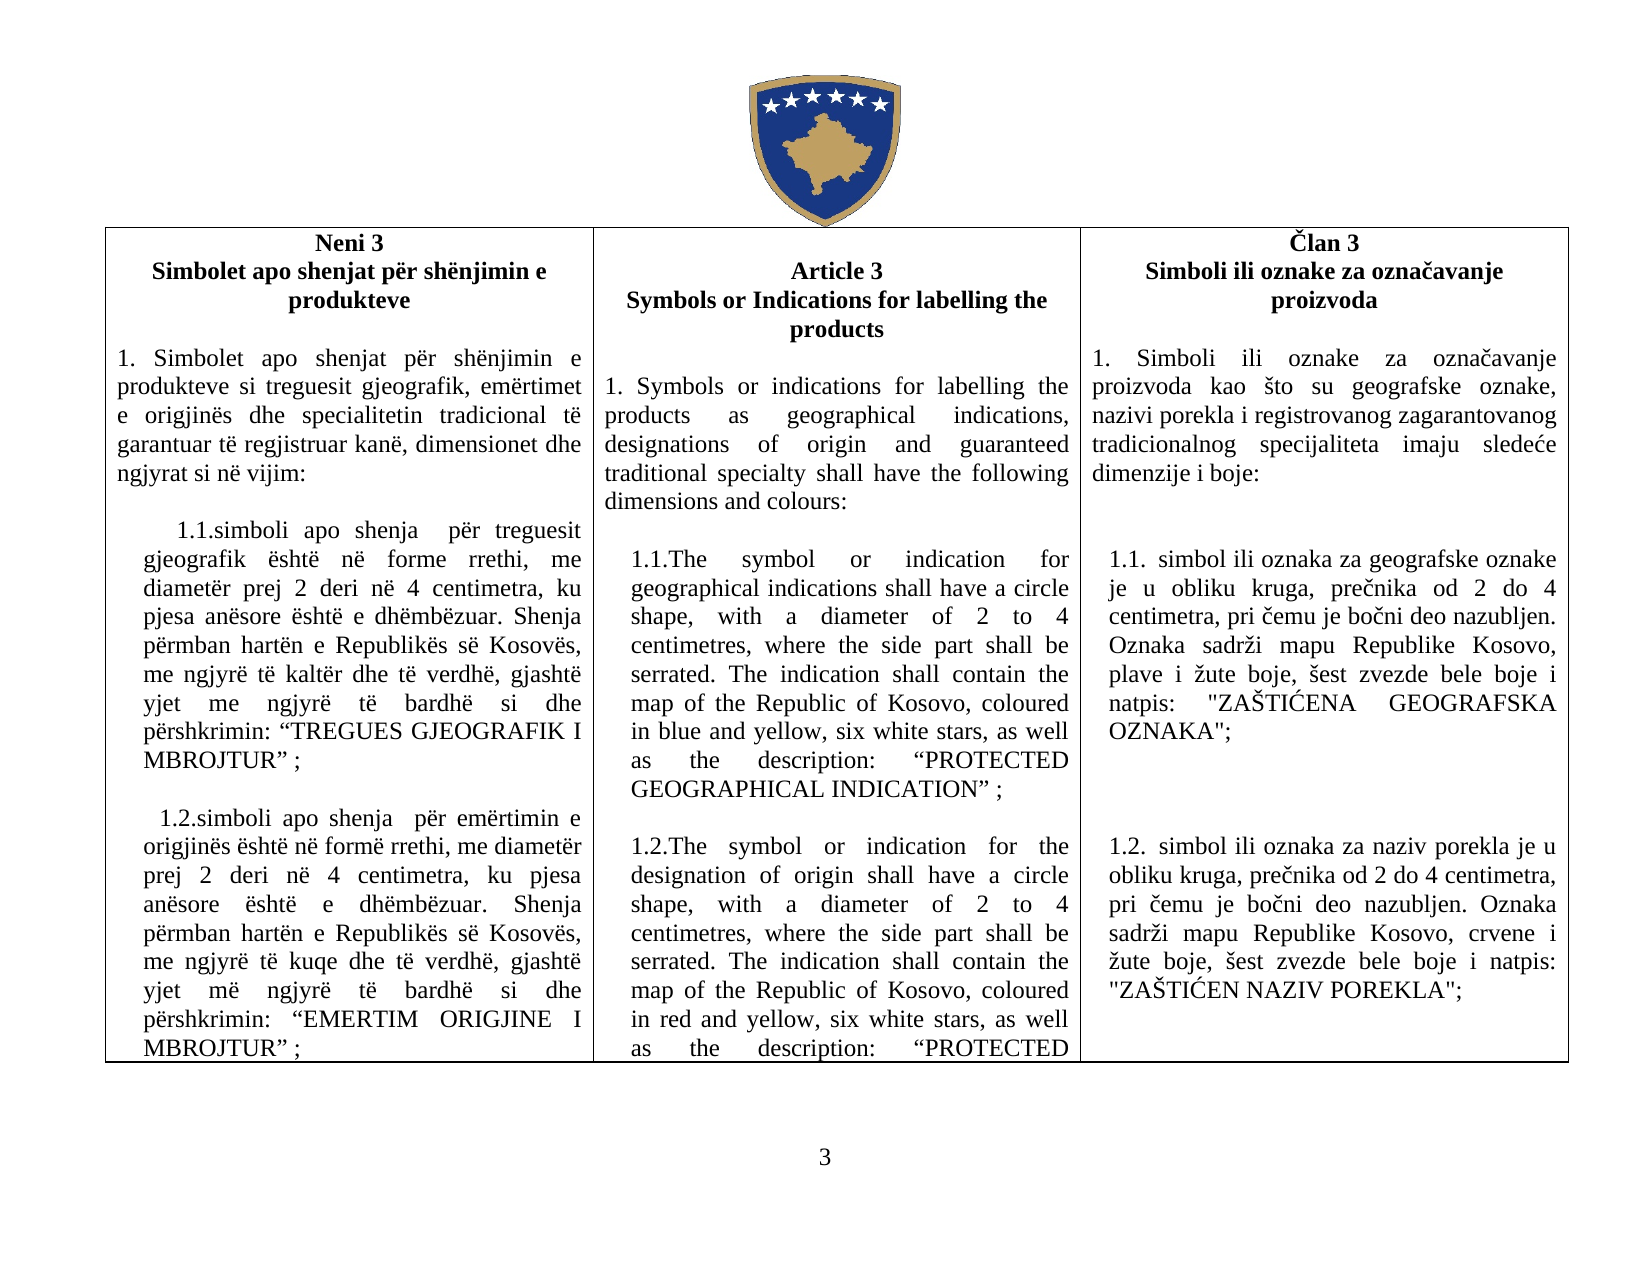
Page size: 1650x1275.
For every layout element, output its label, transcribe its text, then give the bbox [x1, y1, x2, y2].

picture [749, 75, 901, 227]
